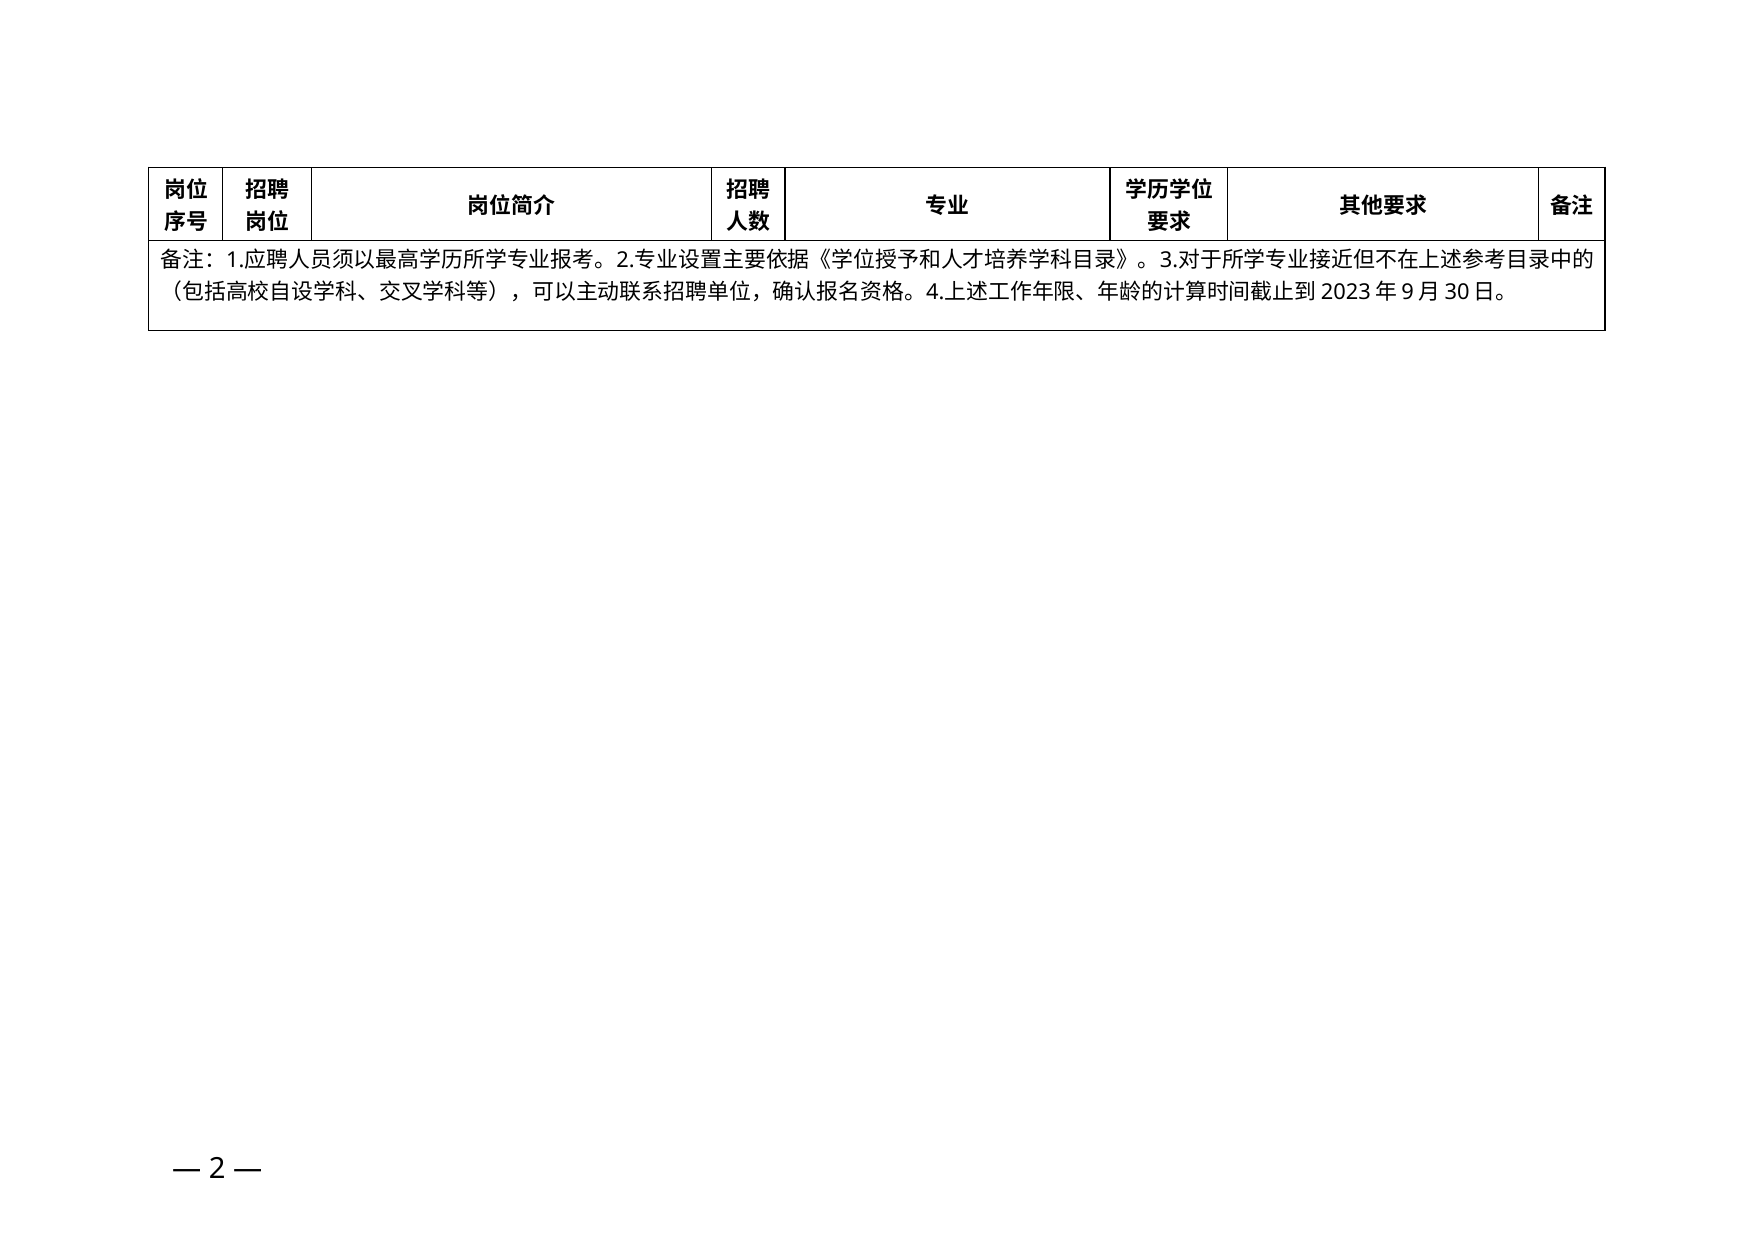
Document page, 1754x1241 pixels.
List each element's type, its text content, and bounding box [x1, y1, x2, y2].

table_header 其他要求 [1228, 168, 1538, 240]
table_header 备注 [1539, 168, 1604, 240]
table_header 招聘 岗位 [223, 168, 311, 240]
table_header 岗位 序号 [149, 168, 222, 240]
table_header 岗位简介 [312, 168, 711, 240]
table_cell 备注：1.应聘人员须以最高学历所学专业报考。2.专业设置主要依据《学位授予和人才培养学科目录》。3.对于所学专业接近但不在上述参考目录中的（包括高校自设学科、交叉学科等），可以主动联系招聘单位，确认报名资格。4.上述工作年限、年龄的计算时间截止到2023年9月30日。 [149, 241, 1604, 330]
table_header 学历学位 要求 [1111, 168, 1227, 240]
table_header 专业 [786, 168, 1109, 240]
table_header 招聘 人数 [712, 168, 784, 240]
